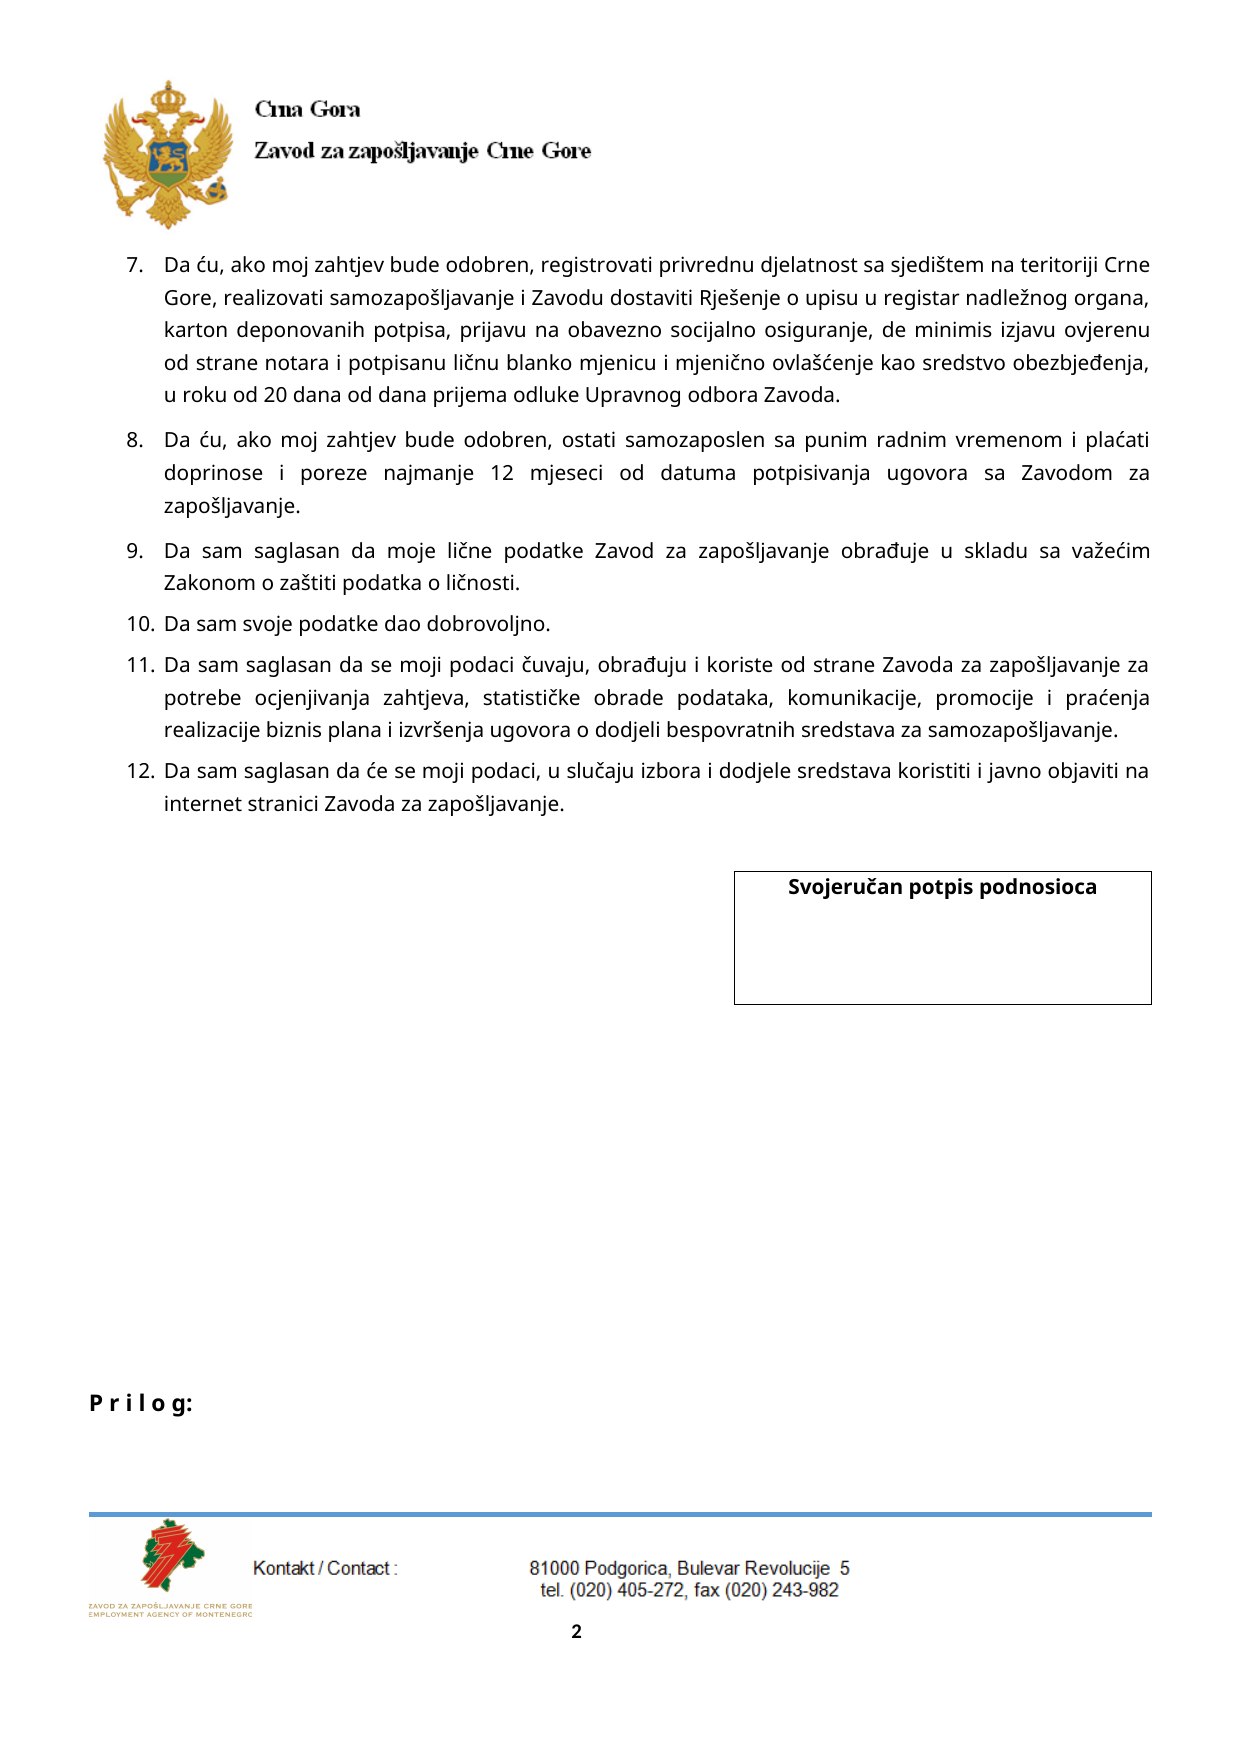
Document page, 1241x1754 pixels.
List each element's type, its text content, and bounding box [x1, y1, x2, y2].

subtitle Da sam svoje podatke dao dobrovoljno. [126, 609, 1152, 638]
subtitle Da ću, ako moj zahtjev bude odobren, registrovati privrednu djelatnost sa sjedištem na teritoriji Crne Gore, realizovati samozapošljavanje i Zavodu dostaviti Rješenje o upisu u registar nadležnog organa, karton deponovanih potpisa, prijavu na obavezno socijalno osiguranje, de minimis izjavu ovjerenu od strane notara i potpisanu ličnu blanko mjenicu i mjenično ovlašćenje kao sredstvo obezbjeđenja, u roku od 20 dana od dana prijema odluke Upravnog odbora Zavoda. [126, 250, 1152, 409]
text P r i l o g: [89, 1387, 1152, 1418]
subtitle Da ću, ako moj zahtjev bude odobren, ostati samozaposlen sa punim radnim vremenom i plaćati doprinose i poreze najmanje 12 mjeseci od datuma potpisivanja ugovora sa Zavodom za zapošljavanje. [126, 426, 1152, 519]
table_cell [735, 969, 1151, 1004]
subtitle Da sam saglasan da će se moji podaci, u slučaju izbora i dodjele sredstava koristiti i javno objaviti na internet stranici Zavoda za zapošljavanje. [126, 756, 1152, 817]
subtitle Da sam saglasan da se moji podaci čuvaju, obrađuju i koriste od strane Zavoda za zapošljavanje za potrebe ocjenjivanja zahtjeva, statističke obrade podataka, komunikacije, promocije i praćenja realizacije biznis plana i izvršenja ugovora o dodjeli bespovratnih sredstava za samozapošljavanje. [126, 650, 1152, 744]
table_header Svojeručan potpis podnosioca [735, 872, 1151, 969]
picture [88, 1518, 895, 1617]
subtitle Da sam saglasan da moje lične podatke Zavod za zapošljavanje obrađuje u skladu sa važećim Zakonom o zaštiti podatka o ličnosti. [126, 536, 1152, 597]
picture [88, 68, 625, 250]
